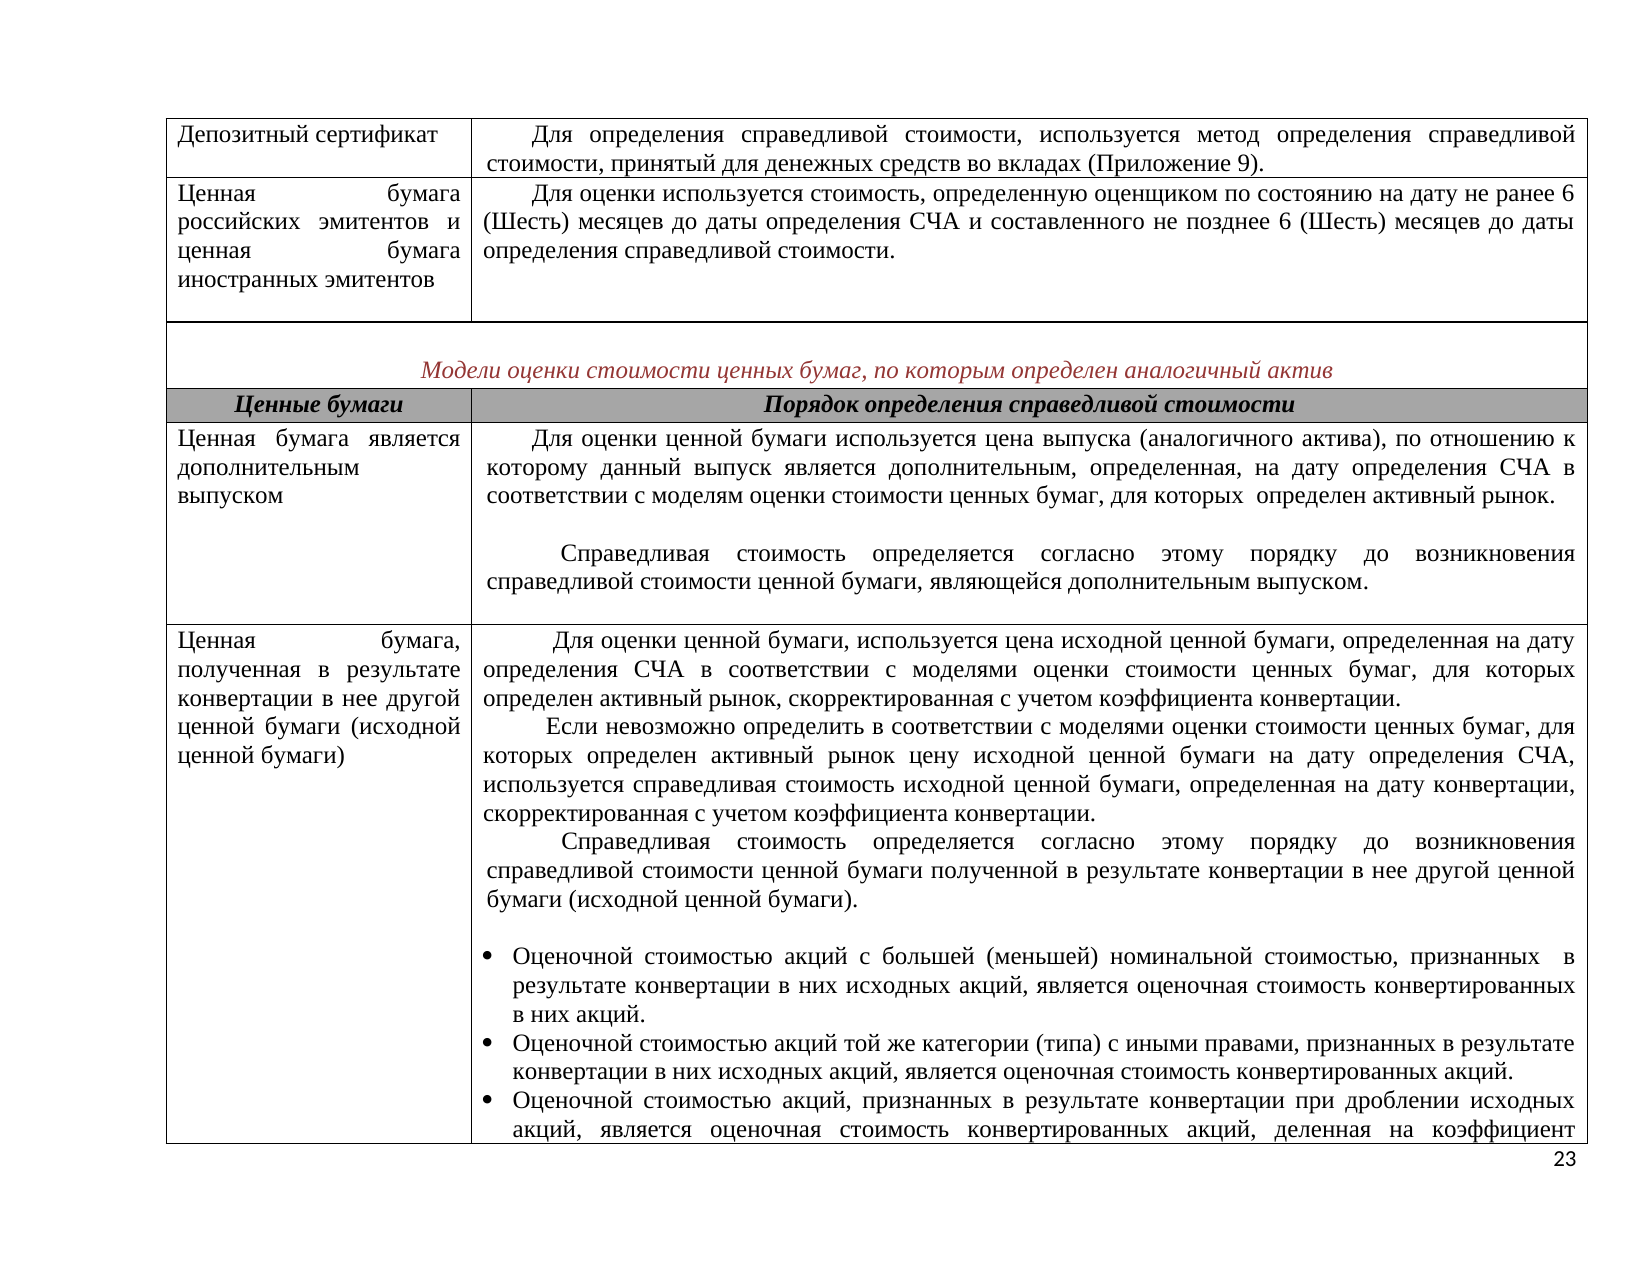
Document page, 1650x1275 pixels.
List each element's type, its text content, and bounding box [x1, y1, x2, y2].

table_cell Ценная бумага является дополнительным выпуском [167, 423, 471, 624]
table_cell Для оценки используется стоимость, определенную оценщиком по состоянию на дату не ранее 6 (Шесть) месяцев до даты определения СЧА и составленного не позднее 6 (Шесть) месяцев до даты определения справедливой стоимости. [472, 178, 1587, 321]
table_cell Порядок определения справедливой стоимости [472, 389, 1587, 422]
table_cell Ценные бумаги [167, 389, 471, 422]
table_cell Депозитный сертификат [167, 119, 471, 177]
table_cell Модели оценки стоимости ценных бумаг, по которым определен аналогичный актив [167, 323, 1587, 388]
table_cell Для определения справедливой стоимости, используется метод определения справедливой стоимости, принятый для денежных средств во вкладах (Приложение 9). [472, 119, 1587, 177]
table_cell Для оценки ценной бумаги используется цена выпуска (аналогичного актива), по отношению к которому данный выпуск является дополнительным, определенная, на дату определения СЧА в соответствии с моделям оценки стоимости ценных бумаг, для которых определен активный рынок. Справедливая стоимость определяется согласно этому порядку до возникновения справедливой стоимости ценной бумаги, являющейся дополнительным выпуском. [472, 423, 1587, 624]
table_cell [167, 625, 471, 1143]
table_cell Ценная бумага российских эмитентов и ценная бумага иностранных эмитентов [167, 178, 471, 321]
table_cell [472, 625, 1587, 1143]
